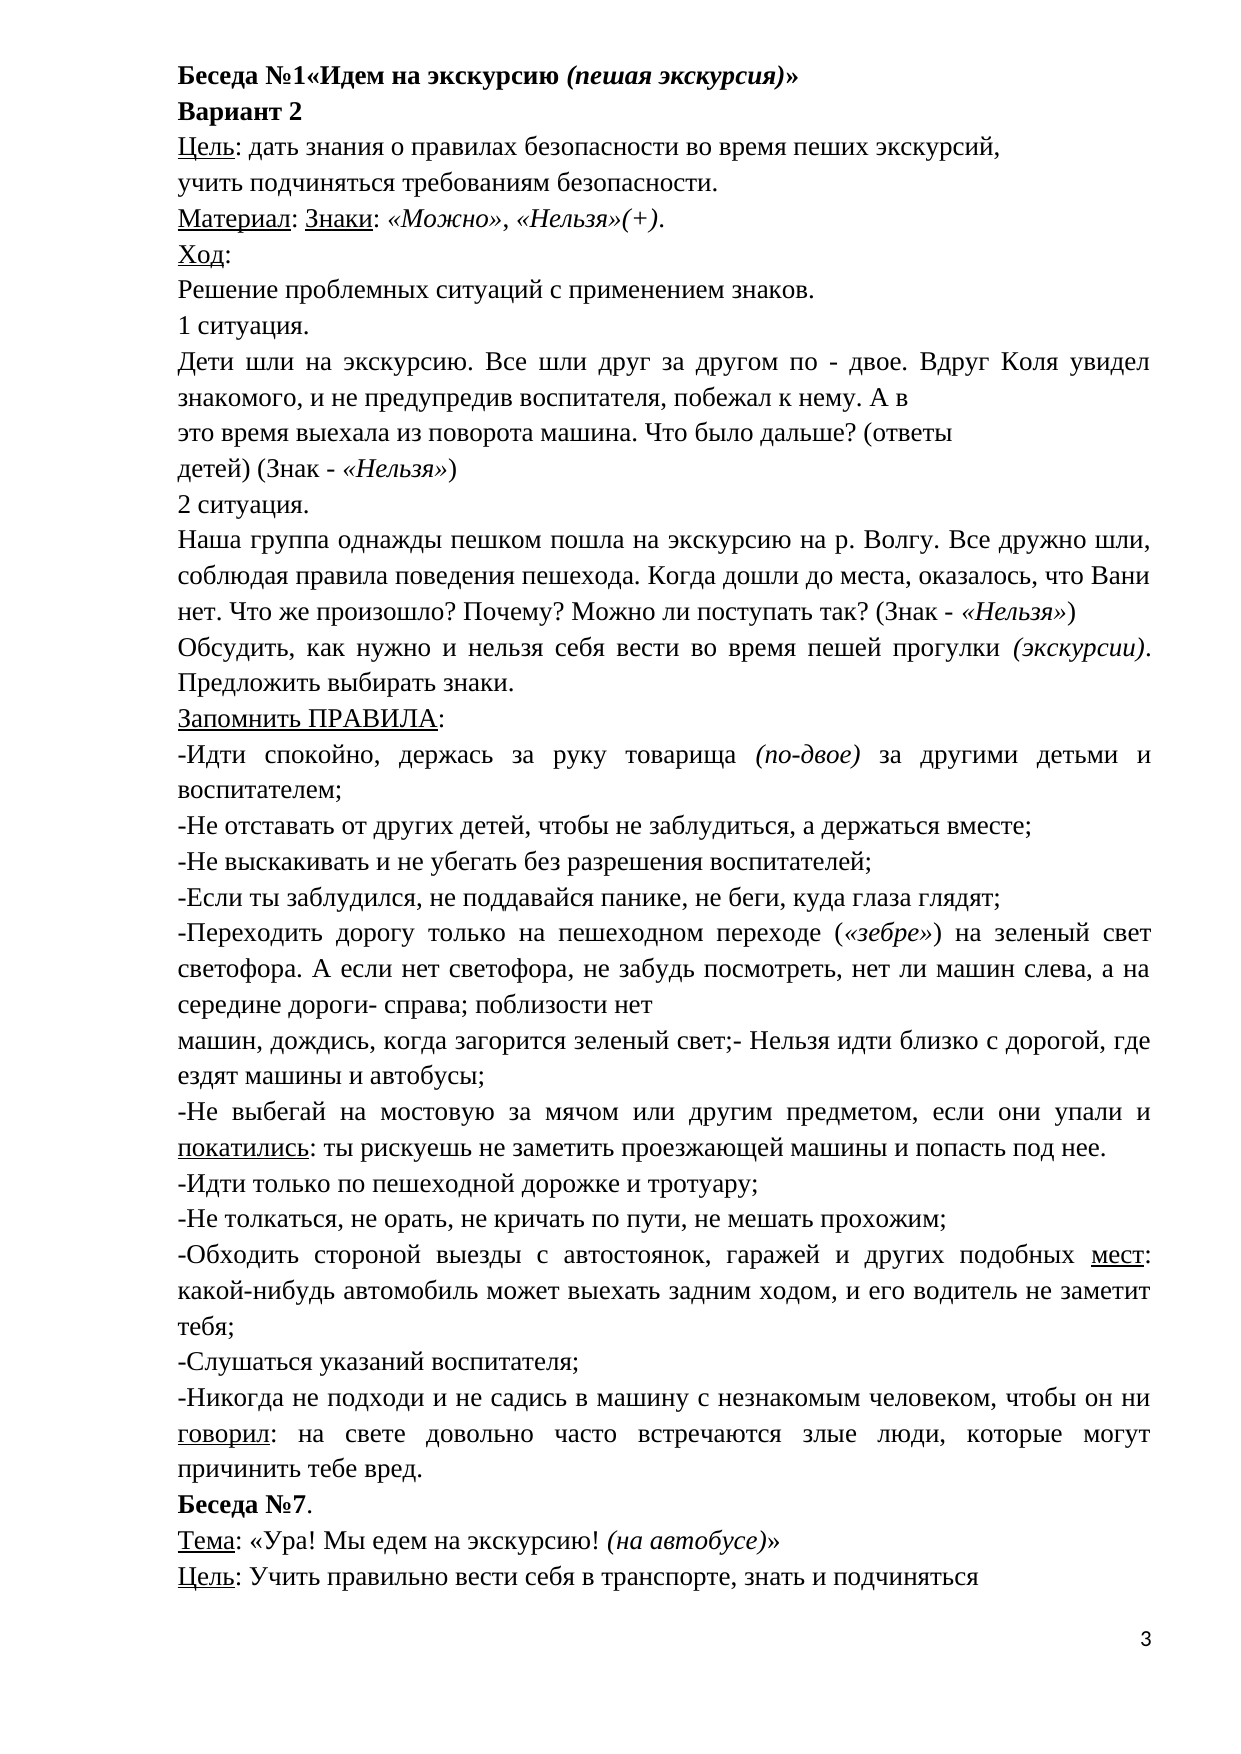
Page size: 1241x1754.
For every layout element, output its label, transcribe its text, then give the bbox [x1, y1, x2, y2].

text -Обходить стороной выезды с автостоянок, гаражей и других подобных мест: какой-нибудь автомобиль может выехать задним ходом, и его водитель не заметит тебя; [177, 1238, 1152, 1341]
text 2 ситуация. [177, 488, 1152, 519]
text Беседа №1«Идем на экскурсию (пешая экскурсия)» [177, 59, 1152, 90]
text Тема: «Ура! Мы едем на экскурсию! (на автобусе)» [177, 1524, 1152, 1555]
text Беседа №7. [177, 1488, 1152, 1519]
text Цель: дать знания о правилах безопасности во время пеших экскурсий, [177, 131, 1152, 162]
text Ход: [177, 238, 1152, 269]
text -Не выскакивать и не убегать без разрешения воспитателей; [177, 845, 1152, 876]
text 1 ситуация. [177, 309, 1152, 340]
text детей) (Знак - «Нельзя») [177, 452, 1152, 483]
text Наша группа однажды пешком пошла на экскурсию на р. Волгу. Все дружно шли, соблюдая правила поведения пешехода. Когда дошли до места, оказалось, что Вани нет. Что же произошло? Почему? Можно ли поступать так? (Знак - «Нельзя») [177, 523, 1152, 626]
text Цель: Учить правильно вести себя в транспорте, знать и подчиняться [177, 1560, 1152, 1591]
text Материал: Знаки: «Можно», «Нельзя»(+). [177, 202, 1152, 233]
text Решение проблемных ситуаций с применением знаков. [177, 273, 1152, 304]
text -Не отставать от других детей, чтобы не заблудиться, а держаться вместе; [177, 809, 1152, 841]
text -Не толкаться, не орать, не кричать по пути, не мешать прохожим; [177, 1202, 1152, 1233]
text это время выехала из поворота машина. Что было дальше? (ответы [177, 416, 1152, 447]
text -Идти спокойно, держась за руку товарища (по-двое) за другими детьми и воспитателем; [177, 738, 1152, 805]
text машин, дождись, когда загорится зеленый свет;- Нельзя идти близко с дорогой, где ездят машины и автобусы; [177, 1024, 1152, 1091]
text Запомнить ПРАВИЛА: [177, 702, 1152, 733]
text Дети шли на экскурсию. Все шли друг за другом по - двое. Вдруг Коля увидел знакомого, и не предупредив воспитателя, побежал к нему. А в [177, 345, 1152, 412]
text -Слушаться указаний воспитателя; [177, 1345, 1152, 1376]
text -Если ты заблудился, не поддавайся панике, не беги, куда глаза глядят; [177, 881, 1152, 912]
text -Переходить дорогу только на пешеходном переходе («зебре») на зеленый свет светофора. А если нет светофора, не забудь посмотреть, нет ли машин слева, а на середине дороги- справа; поблизости нет [177, 917, 1152, 1019]
text Обсудить, как нужно и нельзя себя вести во время пешей прогулки (экскурсии). Предложить выбирать знаки. [177, 631, 1152, 698]
text -Идти только по пешеходной дорожке и тротуару; [177, 1167, 1152, 1198]
text -Никогда не подходи и не садись в машину с незнакомым человеком, чтобы он ни говорил: на свете довольно часто встречаются злые люди, которые могут причинить тебе вред. [177, 1381, 1152, 1484]
text учить подчиняться требованиям безопасности. [177, 166, 1152, 197]
text -Не выбегай на мостовую за мячом или другим предметом, если они упали и покатились: ты рискуешь не заметить проезжающей машины и попасть под нее. [177, 1095, 1152, 1162]
text Вариант 2 [177, 95, 1152, 126]
